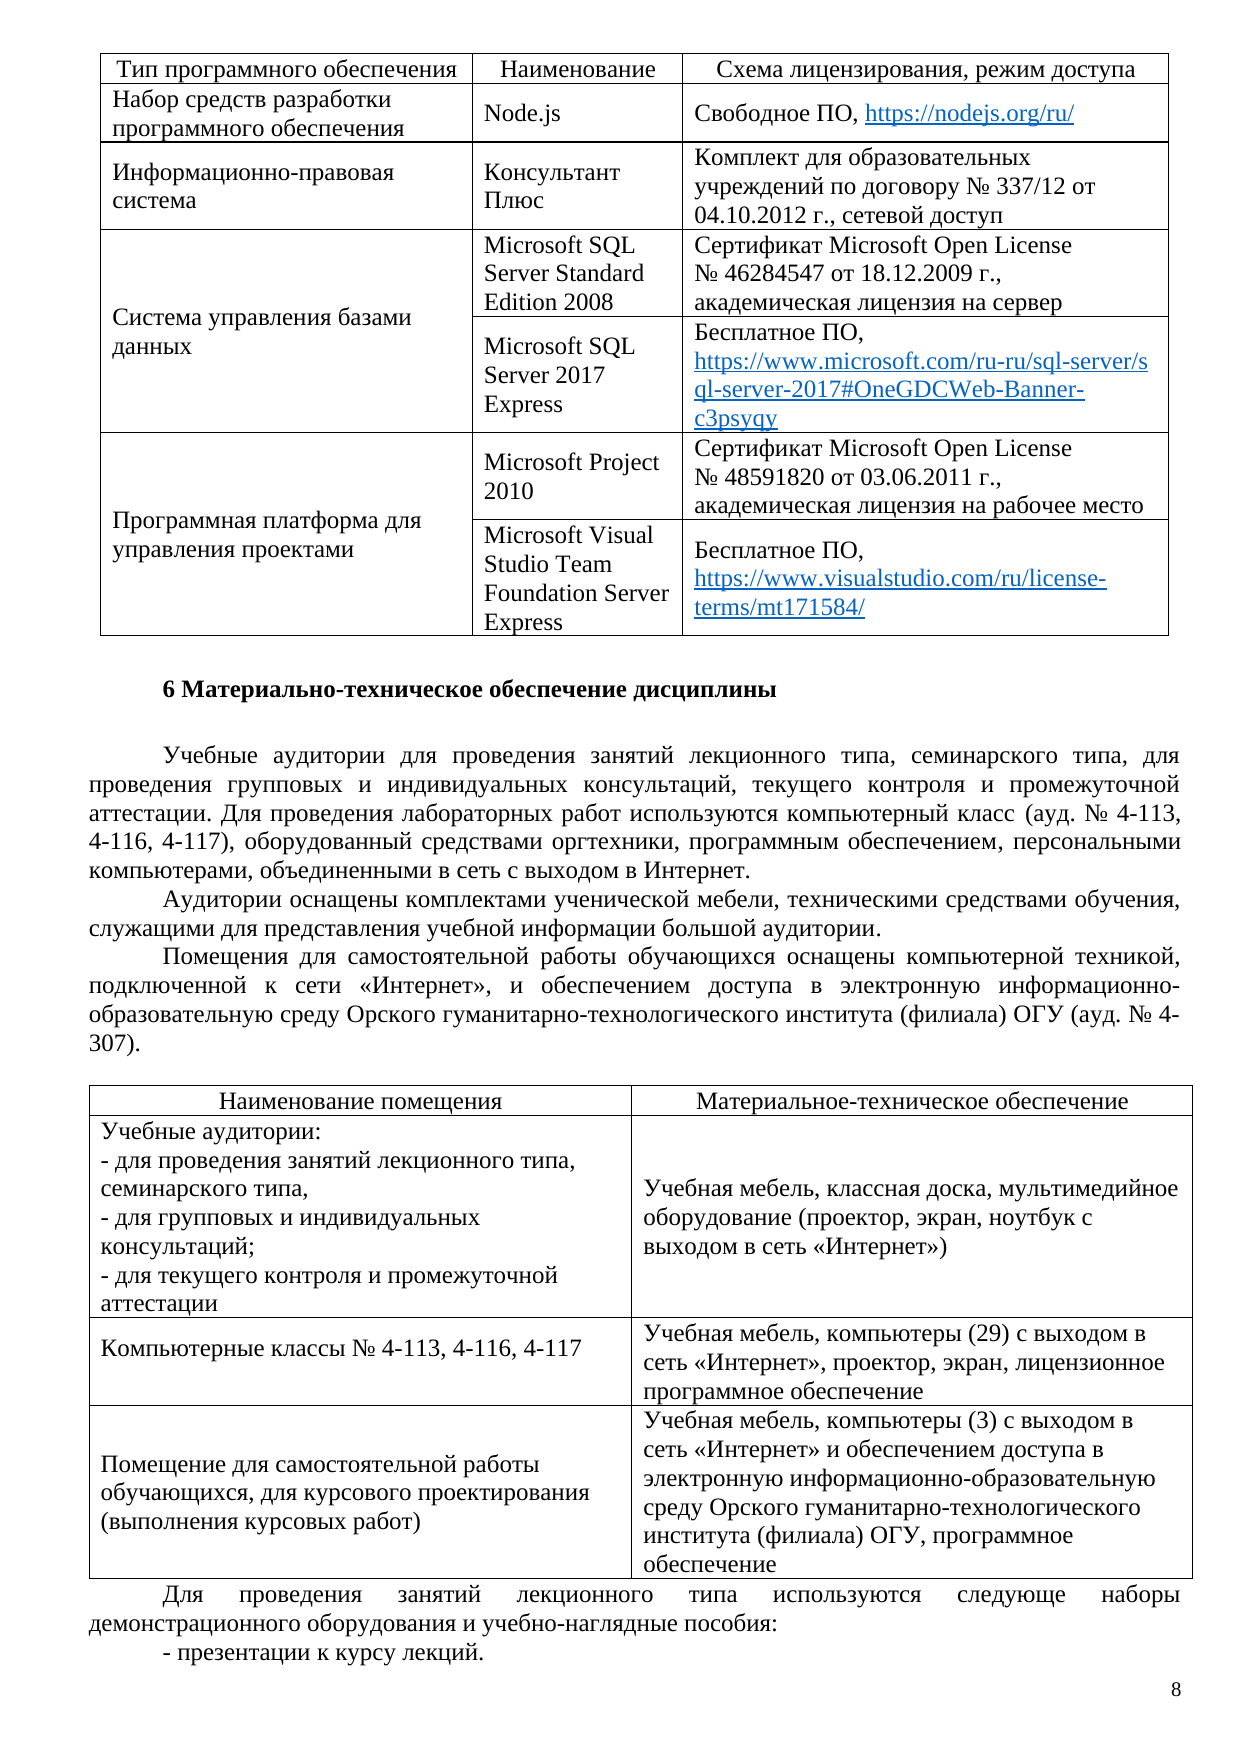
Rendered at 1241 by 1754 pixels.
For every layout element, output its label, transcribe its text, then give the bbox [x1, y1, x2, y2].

table_cell Сертификат Microsoft Open License № 46284547 от 18.12.2009 г., академическая лицензия на сервер [683, 230, 1168, 316]
text Помещения для самостоятельной работы обучающихся оснащены компьютерной техникой, подключенной к сети «Интернет», и обеспечением доступа в электронную информационно-образовательную среду Орского гуманитарно-технологического института (филиала) ОГУ (ауд. № 4-307). [88, 941, 1181, 1056]
text Аудитории оснащены комплектами ученической мебели, техническими средствами обучения, служащими для представления учебной информации большой аудитории. [88, 884, 1181, 941]
table_cell Бесплатное ПО, https://www.microsoft.com/ru-ru/sql-server/sql-server-2017#OneGDCWeb-Banner-c3psyqy [683, 317, 1168, 432]
table_cell Свободное ПО, https://nodejs.org/ru/ [683, 84, 1168, 141]
table_cell Microsoft Project 2010 [473, 433, 682, 519]
table_cell Комплект для образовательных учреждений по договору № 337/12 от 04.10.2012 г., сетевой доступ [683, 143, 1168, 229]
text - презентации к курсу лекций. [88, 1637, 1181, 1665]
table_cell Набор средств разработки программного обеспечения [101, 84, 472, 141]
table_cell Сертификат Microsoft Open License № 48591820 от 03.06.2011 г., академическая лицензия на рабочее место [683, 433, 1168, 519]
table_cell Учебная мебель, компьютеры (29) с выходом в сеть «Интернет», проектор, экран, лицензионное программное обеспечение [632, 1318, 1192, 1404]
table_cell Microsoft SQL Server 2017 Express [473, 317, 682, 432]
table_cell Учебная мебель, компьютеры (3) с выходом в сеть «Интернет» и обеспечением доступа в электронную информационно-образовательную среду Орского гуманитарно-технологического института (филиала) ОГУ, программное обеспечение [632, 1406, 1192, 1578]
table_cell Программная платформа для управления проектами [101, 433, 472, 635]
table_cell Node.js [473, 84, 682, 141]
table_cell Microsoft SQL Server Standard Edition 2008 [473, 230, 682, 316]
text Для проведения занятий лекционного типа используются следующе наборы демонстрационного оборудования и учебно-наглядные пособия: [88, 1579, 1181, 1637]
table_header Материальное-техническое обеспечение [632, 1086, 1192, 1115]
table_cell Компьютерные классы № 4-113, 4-116, 4-117 [90, 1318, 631, 1404]
table_cell Бесплатное ПО, https://www.visualstudio.com/ru/license-terms/mt171584/ [683, 520, 1168, 635]
table_cell Помещение для самостоятельной работы обучающихся, для курсового проектирования (выполнения курсовых работ) [90, 1406, 631, 1578]
table_header Наименование [473, 54, 682, 83]
table_header Наименование помещения [90, 1086, 631, 1115]
table_header Схема лицензирования, режим доступа [683, 54, 1168, 83]
table_cell Учебные аудитории: - для проведения занятий лекционного типа, семинарского типа, - для групповых и индивидуальных консультаций; - для текущего контроля и промежуточной аттестации [90, 1116, 631, 1317]
text 6 Материально-техническое обеспечение дисциплины [88, 674, 1181, 703]
table_cell Информационно-правовая система [101, 143, 472, 229]
table_cell Консультант Плюс [473, 143, 682, 229]
table_cell Учебная мебель, классная доска, мультимедийное оборудование (проектор, экран, ноутбук с выходом в сеть «Интернет») [632, 1116, 1192, 1317]
text Учебные аудитории для проведения занятий лекционного типа, семинарского типа, для проведения групповых и индивидуальных консультаций, текущего контроля и промежуточной аттестации. Для проведения лабораторных работ используются компьютерный класс (ауд. № 4-113, 4-116, 4-117), оборудованный средствами оргтехники, программным обеспечением, персональными компьютерами, объединенными в сеть с выходом в Интернет. [88, 740, 1181, 884]
table_cell Система управления базами данных [101, 230, 472, 432]
table_cell Microsoft Visual Studio Team Foundation Server Express [473, 520, 682, 635]
table_header Тип программного обеспечения [101, 54, 472, 83]
